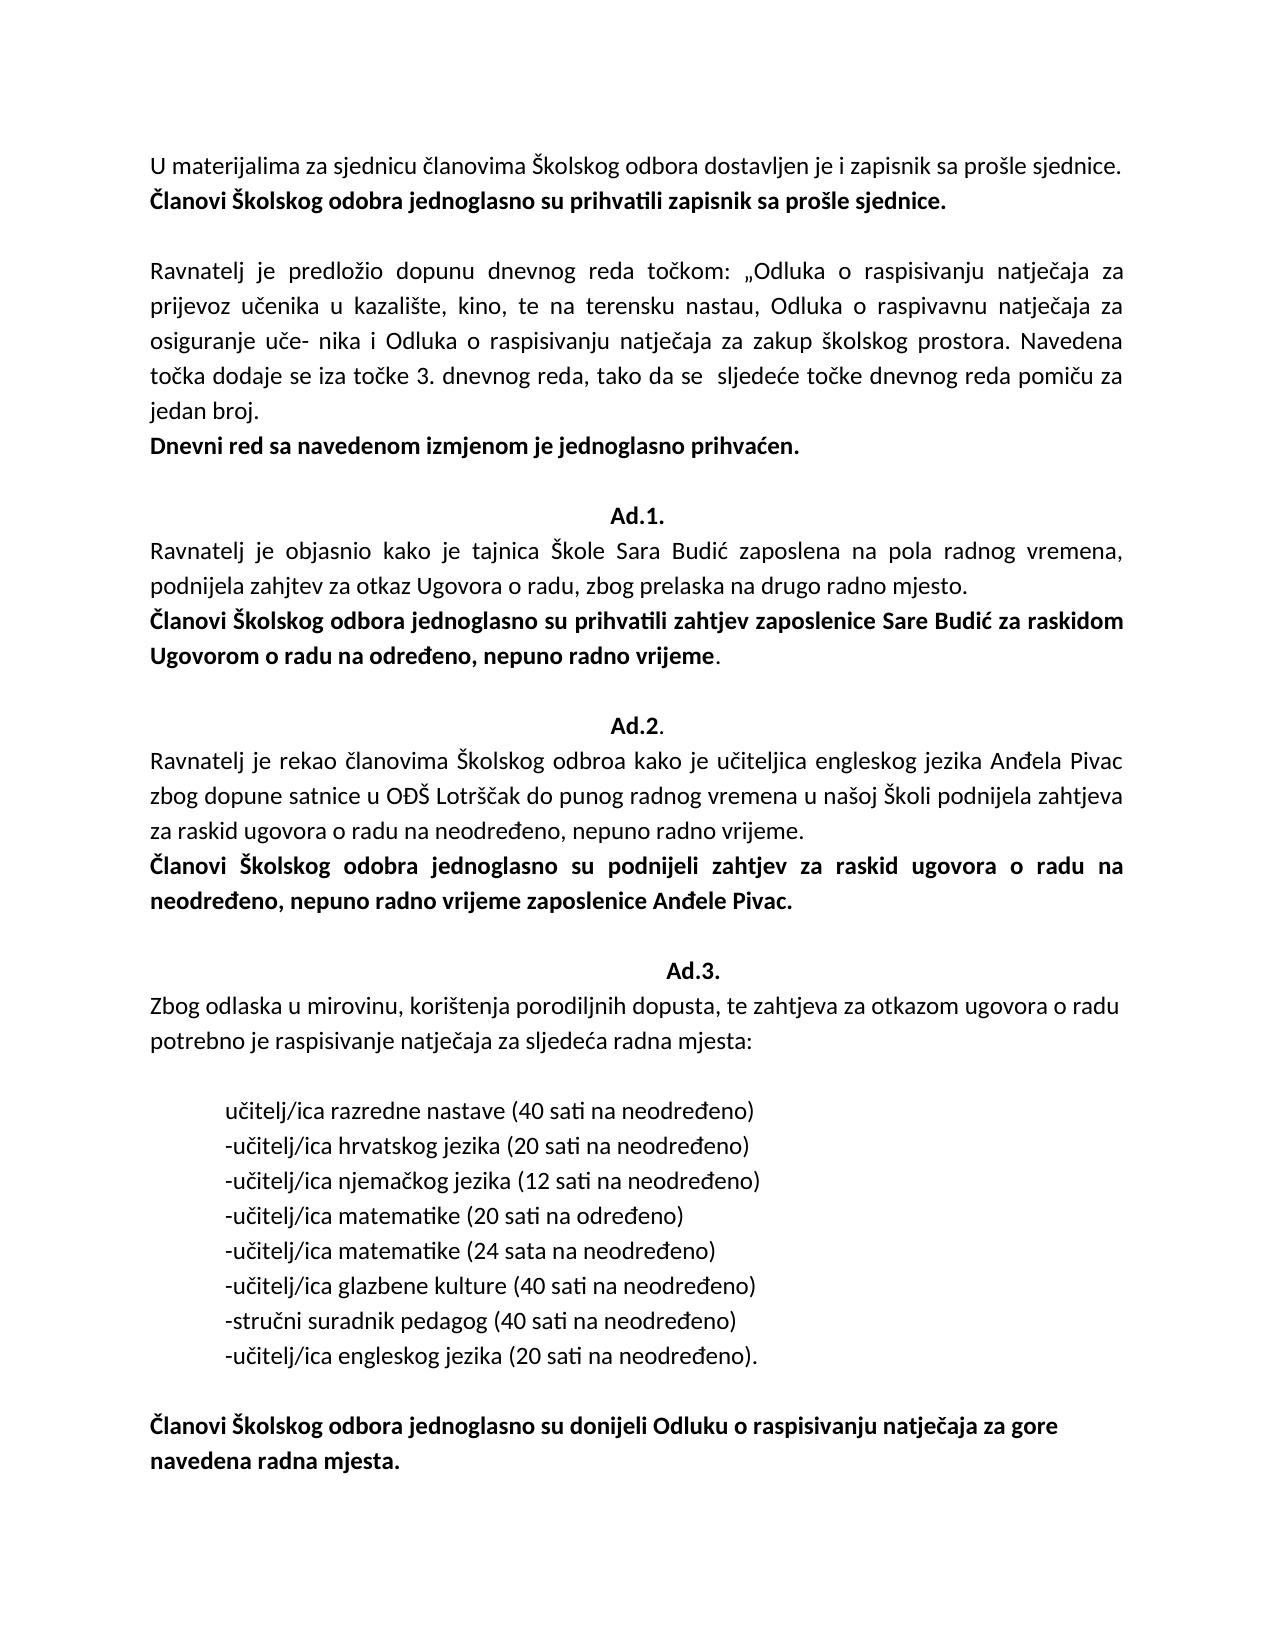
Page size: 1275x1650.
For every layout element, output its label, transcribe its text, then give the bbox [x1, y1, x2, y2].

list učitelj/ica razredne nastave (40 sati na neodređeno) [225, 1095, 1125, 1126]
text U materijalima za sjednicu članovima Školskog odbora dostavljen je i zapisnik sa prošle sjednice. [150, 150, 1125, 181]
text Ravnatelj je rekao članovima Školskog odbroa kako je učiteljica engleskog jezika Anđela Pivac zbog dopune satnice u OĐŠ Lotrščak do punog radnog vremena u našoj Školi podnijela zahtjeva za raskid ugovora o radu na neodređeno, nepuno radno vrijeme. [150, 745, 1125, 846]
list -učitelj/ica glazbene kulture (40 sati na neodređeno) [225, 1270, 1125, 1301]
text Članovi Školskog odobra jednoglasno su prihvatili zapisnik sa prošle sjednice. [150, 185, 1125, 216]
list Ad.3. [261, 955, 1125, 986]
text Ravnatelj je objasnio kako je tajnica Škole Sara Budić zaposlena na pola radnog vremena, podnijela zahjtev za otkaz Ugovora o radu, zbog prelaska na drugo radno mjesto. [150, 535, 1125, 601]
text -učitelj/ica engleskog jezika (20 sati na neodređeno). [150, 1340, 1125, 1371]
text Članovi Školskog odobra jednoglasno su podnijeli zahtjev za raskid ugovora o radu na neodređeno, nepuno radno vrijeme zaposlenice Anđele Pivac. [150, 850, 1125, 916]
text Ravnatelj je predložio dopunu dnevnog reda točkom: „Odluka o raspisivanju natječaja za prijevoz učenika u kazalište, kino, te na terensku nastau, Odluka o raspivavnu natječaja za osiguranje uče- nika i Odluka o raspisivanju natječaja za zakup školskog prostora. Navedena točka dodaje se iza točke 3. dnevnog reda, tako da se sljedeće točke dnevnog reda pomiču za jedan broj. [150, 255, 1125, 426]
text Članovi Školskog odbora jednoglasno su donijeli Odluku o raspisivanju natječaja za gore navedena radna mjesta. [150, 1410, 1125, 1476]
list -stručni suradnik pedagog (40 sati na neodređeno) [225, 1305, 1125, 1336]
list -učitelj/ica njemačkog jezika (12 sati na neodređeno) [225, 1165, 1125, 1196]
list -učitelj/ica matematike (20 sati na određeno) [225, 1200, 1125, 1231]
list -učitelj/ica hrvatskog jezika (20 sati na neodređeno) [225, 1130, 1125, 1161]
text Zbog odlaska u mirovinu, korištenja porodiljnih dopusta, te zahtjeva za otkazom ugovora o radu potrebno je raspisivanje natječaja za sljedeća radna mjesta: [150, 990, 1125, 1056]
text Ad.1. [150, 500, 1125, 531]
text Članovi Školskog odbora jednoglasno su prihvatili zahtjev zaposlenice Sare Budić za raskidom Ugovorom o radu na određeno, nepuno radno vrijeme. [150, 605, 1125, 671]
list -učitelj/ica matematike (24 sata na neodređeno) [225, 1235, 1125, 1266]
text Ad.2. [150, 710, 1125, 741]
text Dnevni red sa navedenom izmjenom je jednoglasno prihvaćen. [150, 430, 1125, 461]
